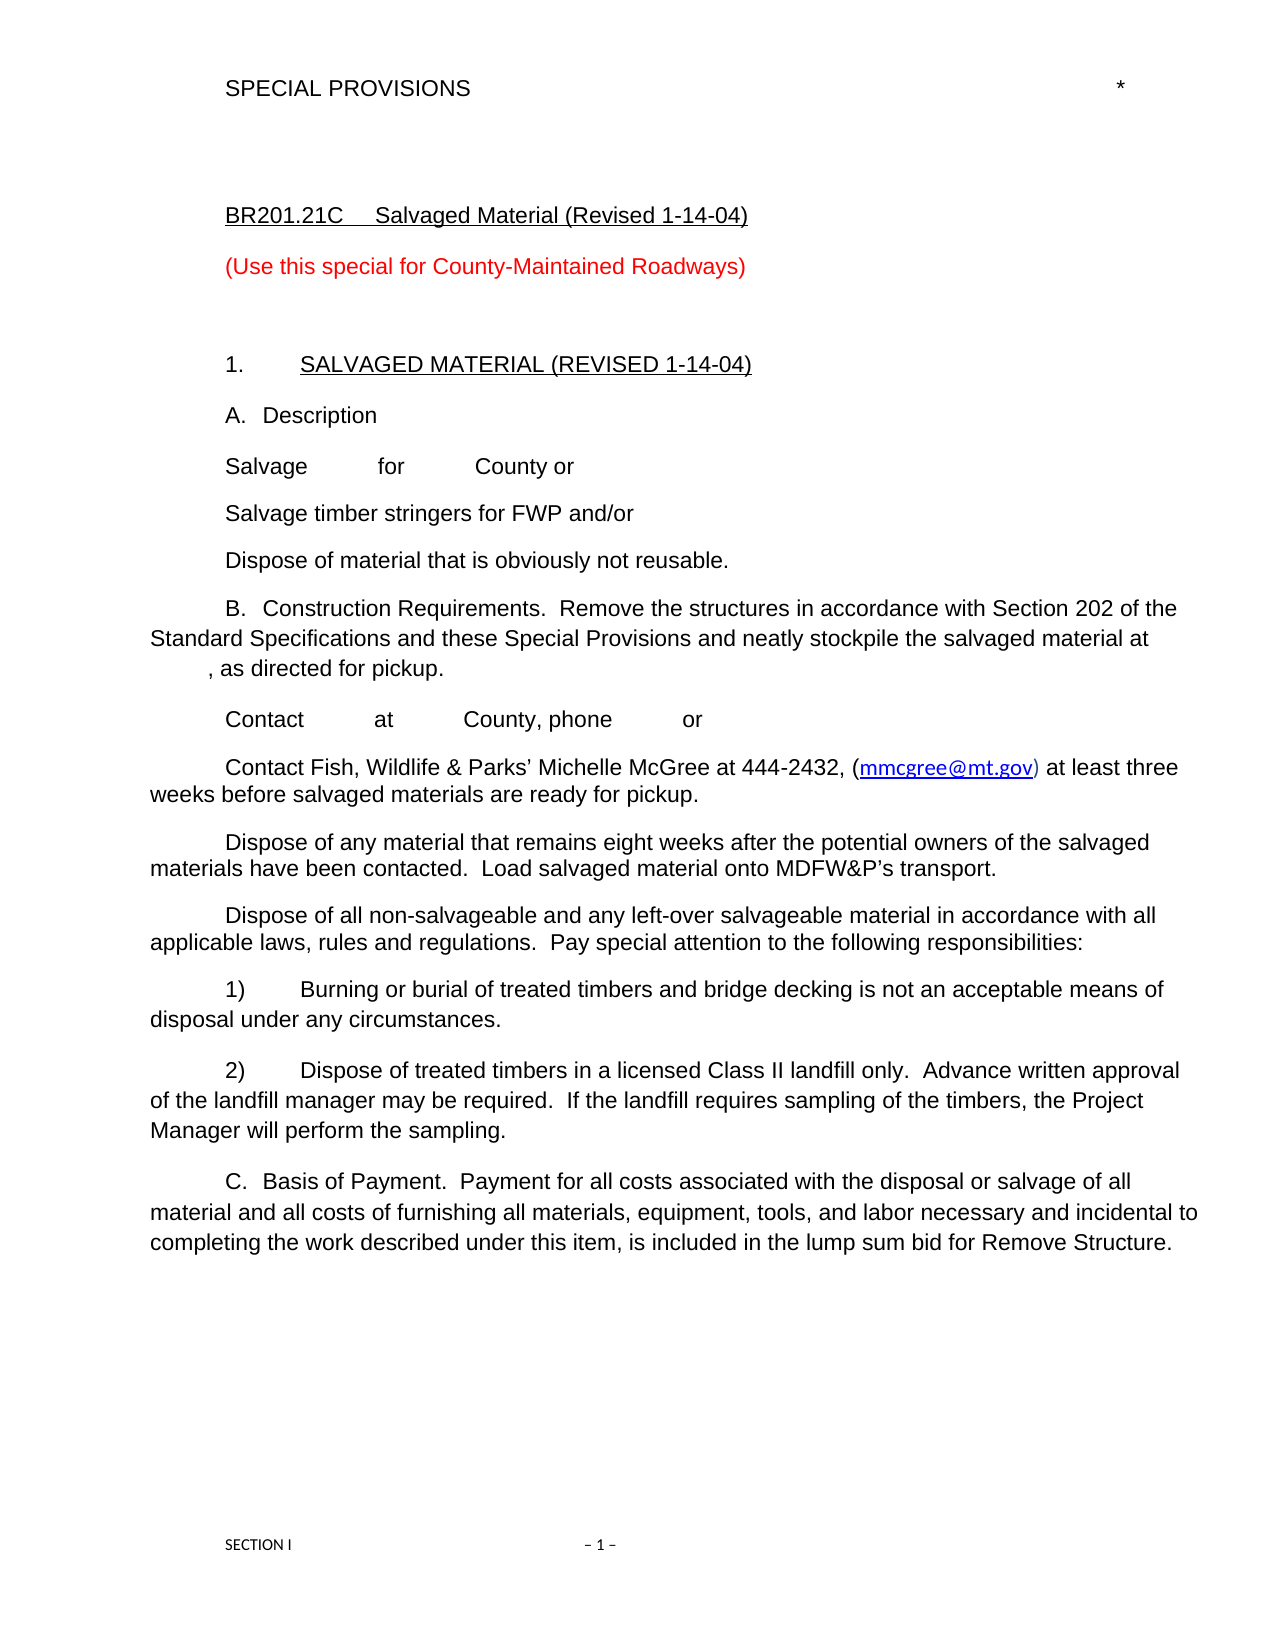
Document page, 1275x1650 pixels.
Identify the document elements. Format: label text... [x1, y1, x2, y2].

text Salvage timber stringers for FWP and/or [150, 500, 1200, 527]
text Salvage for County or [150, 453, 1200, 479]
text Dispose of material that is obviously not reusable. [150, 547, 1200, 574]
text Burning or burial of treated timbers and bridge decking is not an acceptable means of disposal under any circumstances. [150, 976, 1200, 1032]
text (Use this special for County-Maintained Roadways) [150, 253, 1200, 279]
text Contact Fish, Wildlife & Parks’ Michelle McGree at 444-2432, (mmcgree@mt.gov) at least three weeks before salvaged materials are ready for pickup. [150, 753, 1200, 808]
text Basis of Payment. Payment for all costs associated with the disposal or salvage of all material and all costs of furnishing all materials, equipment, tools, and labor necessary and incidental to completing the work described under this item, is included in the lump sum bid for Remove Structure. [150, 1168, 1200, 1255]
text Description [150, 402, 1200, 428]
text Dispose of treated timbers in a licensed Class II landfill only. Advance written approval of the landfill manager may be required. If the landfill requires sampling of the timbers, the Project Manager will perform the sampling. [150, 1057, 1200, 1144]
title BR201.21C Salvaged Material (Revised 1-14-04) [150, 202, 1200, 228]
text Construction Requirements. Remove the structures in accordance with Section 202 of the Standard Specifications and these Special Provisions and neatly stockpile the salvaged material at , as directed for pickup. [150, 595, 1200, 681]
text Dispose of any material that remains eight weeks after the potential owners of the salvaged materials have been contacted. Load salvaged material onto MDFW&P’s transport. [150, 828, 1200, 881]
text SALVAGED MATERIAL (Revised 1-14-04) [150, 351, 1200, 377]
text Contact at County, phone or [150, 706, 1200, 732]
text Dispose of all non-salvageable and any left-over salvageable material in accordance with all applicable laws, rules and regulations. Pay special attention to the following responsibilities: [150, 902, 1200, 955]
